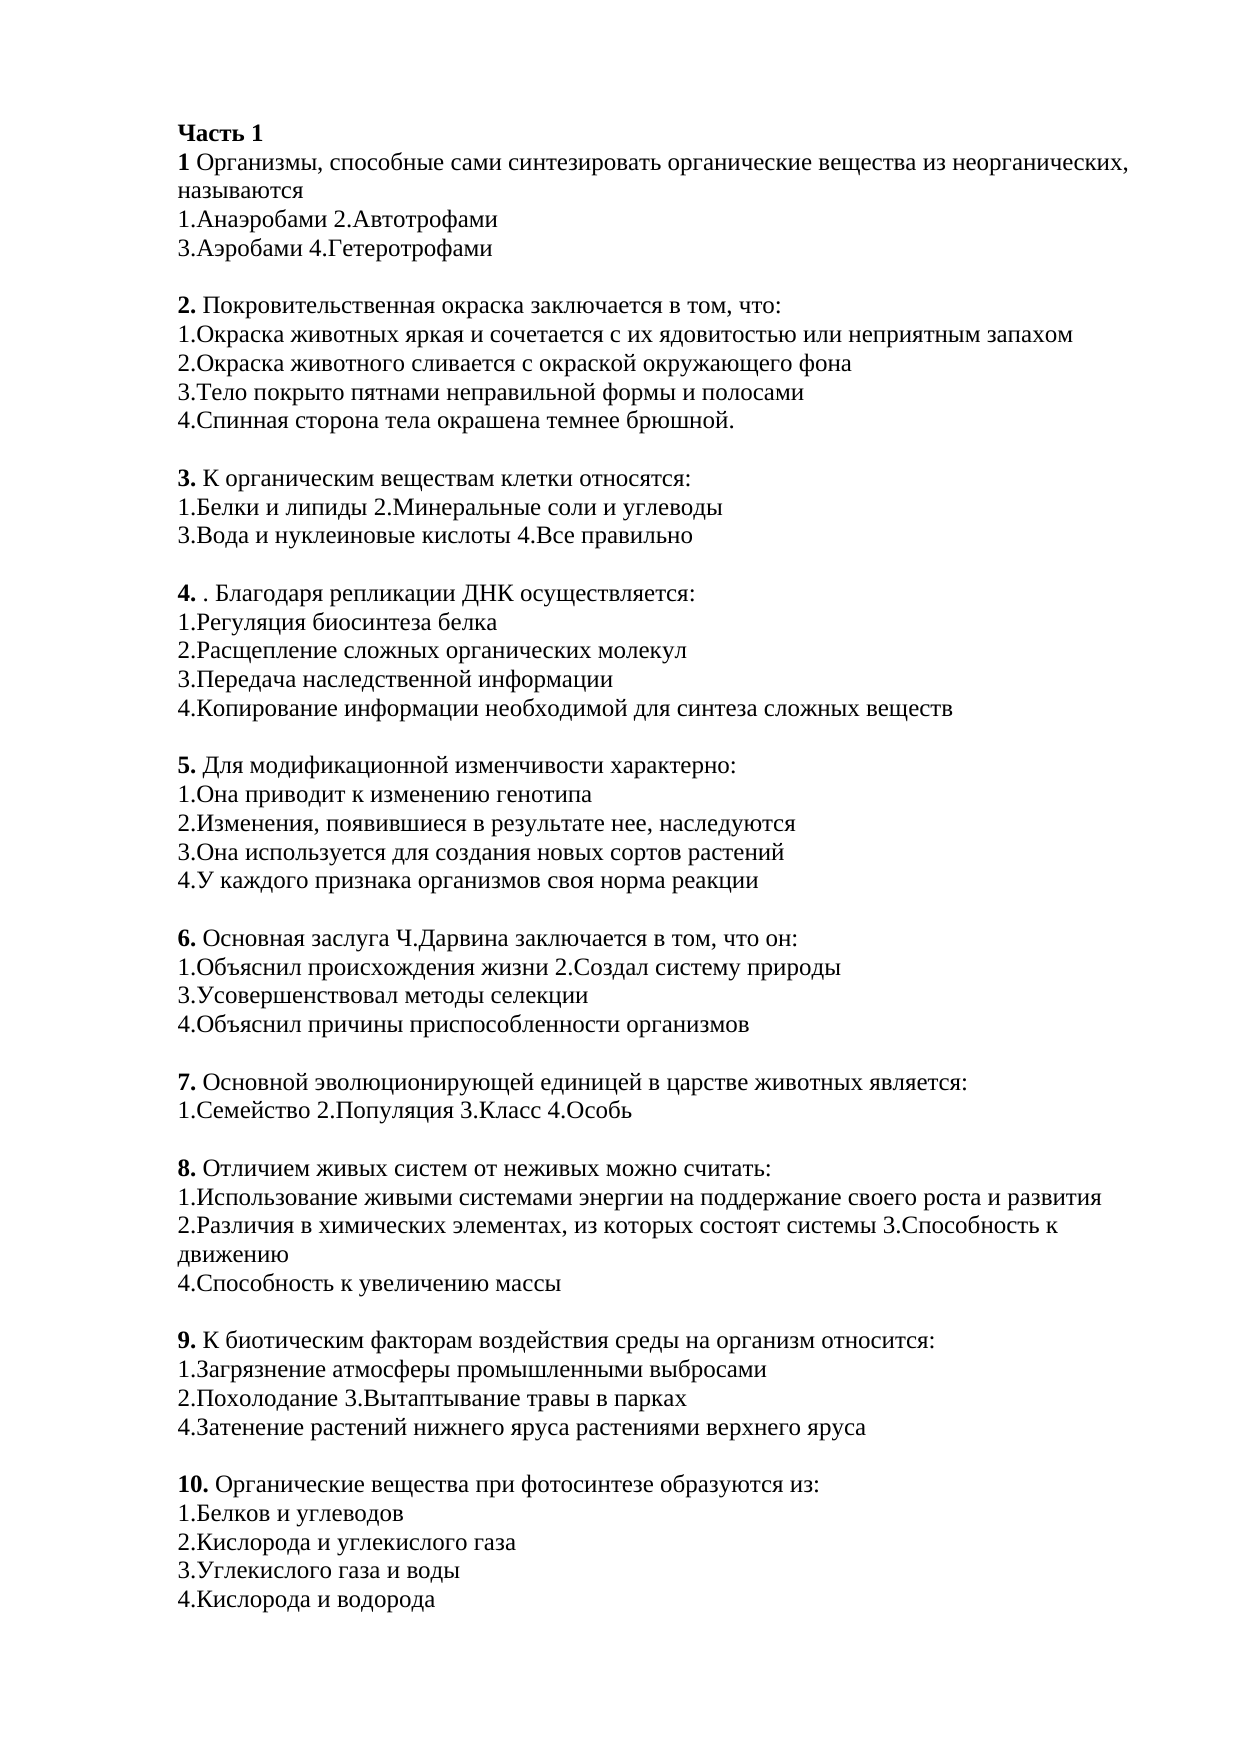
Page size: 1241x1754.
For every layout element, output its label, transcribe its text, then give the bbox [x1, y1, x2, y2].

text 4.Копирование информации необходимой для синтеза сложных веществ [177, 693, 1152, 722]
text Часть 1 [177, 118, 1152, 147]
text 2. Покровительственная окраска заключается в том, что: [177, 291, 1152, 319]
text 3.Она используется для создания новых сортов растений [177, 837, 1152, 866]
text 4.У каждого признака организмов своя норма реакции [177, 866, 1152, 894]
text 4.Способность к увеличению массы [177, 1268, 1152, 1297]
text 1.Семейство 2.Популяция 3.Класс 4.Особь [177, 1096, 1152, 1124]
text 2.Кислорода и углекислого газа [177, 1527, 1152, 1556]
text 8. Отличием живых систем от неживых можно считать: [177, 1153, 1152, 1182]
text 1.Анаэробами 2.Автотрофами [177, 204, 1152, 233]
text 1.Загрязнение атмосферы промышленными выбросами [177, 1354, 1152, 1383]
text 4.Кислорода и водорода [177, 1584, 1152, 1613]
text 10. Органические вещества при фотосинтезе образуются из: [177, 1469, 1152, 1498]
text 4. . Благодаря репликации ДНК осуществляется: [177, 578, 1152, 607]
text 4.Затенение растений нижнего яруса растениями верхнего яруса [177, 1412, 1152, 1441]
text 2.Изменения, появившиеся в результате нее, наследуются [177, 808, 1152, 837]
text 1.Использование живыми системами энергии на поддержание своего роста и развития [177, 1182, 1152, 1211]
text 3.Вода и нуклеиновые кислоты 4.Все правильно [177, 521, 1152, 549]
text 4.Спинная сторона тела окрашена темнее брюшной. [177, 406, 1152, 434]
text 1.Окраска животных яркая и сочетается с их ядовитостью или неприятным запахом [177, 319, 1152, 348]
text 3.Передача наследственной информации [177, 664, 1152, 693]
text 1.Она приводит к изменению генотипа [177, 779, 1152, 808]
text 4.Объяснил причины приспособленности организмов [177, 1009, 1152, 1038]
text 3.Усовершенствовал методы селекции [177, 981, 1152, 1009]
text 7. Основной эволюционирующей единицей в царстве животных является: [177, 1067, 1152, 1096]
text 1.Белки и липиды 2.Минеральные соли и углеводы [177, 492, 1152, 521]
text 3.Углекислого газа и воды [177, 1556, 1152, 1584]
text 2.Похолодание 3.Вытаптывание травы в парках [177, 1383, 1152, 1412]
text 2.Окраска животного сливается с окраской окружающего фона [177, 348, 1152, 377]
text 1.Объяснил происхождения жизни 2.Создал систему природы [177, 952, 1152, 981]
text 1.Регуляция биосинтеза белка [177, 607, 1152, 636]
text 2.Расщепление сложных органических молекул [177, 636, 1152, 664]
text 9. К биотическим факторам воздействия среды на организм относится: [177, 1326, 1152, 1354]
text 1.Белков и углеводов [177, 1498, 1152, 1527]
text 3.Аэробами 4.Гетеротрофами [177, 233, 1152, 262]
text 5. Для модификационной изменчивости характерно: [177, 751, 1152, 779]
text 6. Основная заслуга Ч.Дарвина заключается в том, что он: [177, 923, 1152, 952]
text 2.Различия в химических элементах, из которых состоят системы 3.Способность к движению [177, 1211, 1152, 1268]
text 1 Организмы, способные сами синтезировать органические вещества из неорганических, называются [177, 147, 1152, 204]
text 3. К органическим веществам клетки относятся: [177, 463, 1152, 492]
text 3.Тело покрыто пятнами неправильной формы и полосами [177, 377, 1152, 406]
